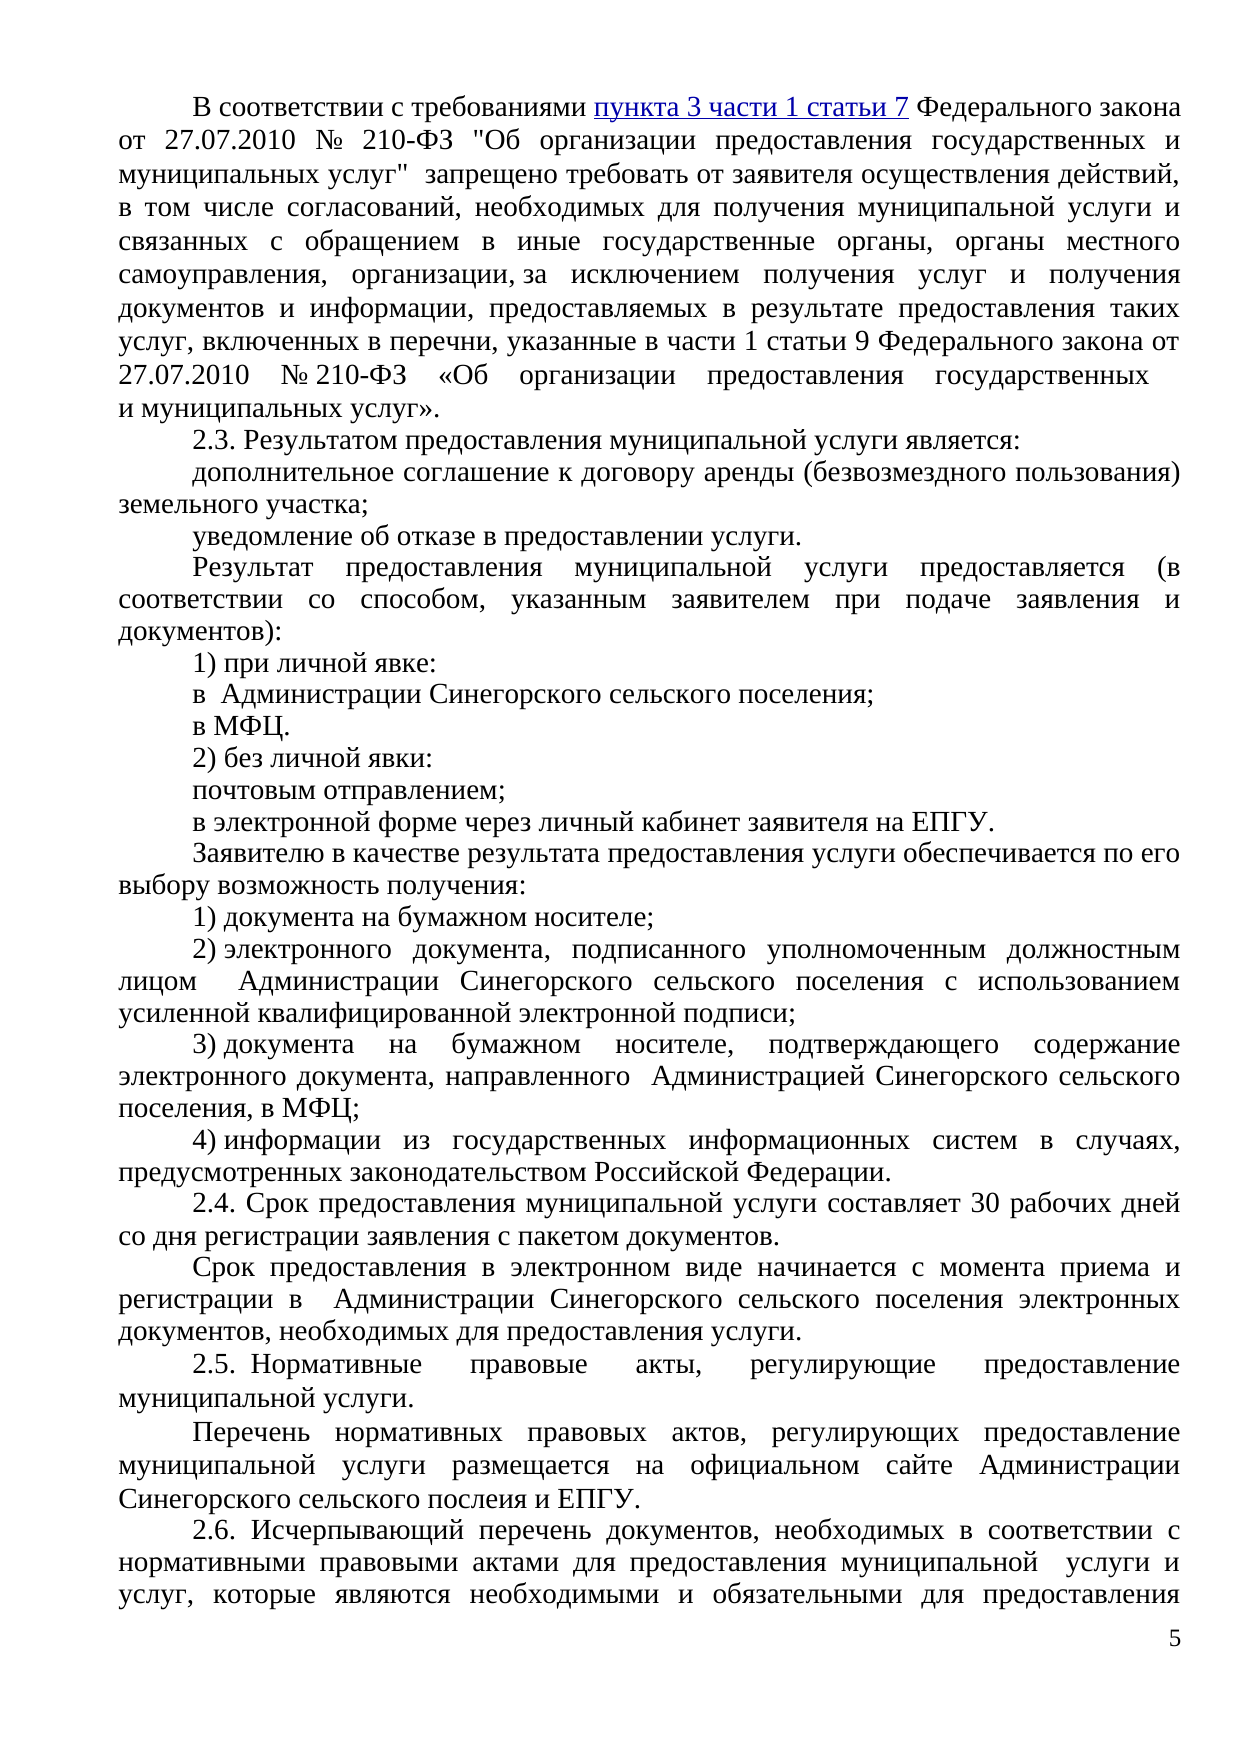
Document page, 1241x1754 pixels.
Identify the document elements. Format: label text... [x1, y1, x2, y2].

text 2.4. Срок предоставления муниципальной услуги составляет 30 рабочих дней со дня регистрации заявления с пакетом документов. [118, 1187, 1181, 1251]
text в Администрации Синегорского сельского поселения; [118, 678, 1181, 710]
text 2.3. Результатом предоставления муниципальной услуги является: [118, 424, 1181, 456]
text Срок предоставления в электронном виде начинается с момента приема и регистрации в Администрации Синегорского сельского поселения электронных документов, необходимых для предоставления услуги. [118, 1251, 1181, 1347]
text 2) без личной явки: [118, 742, 1181, 774]
text в электронной форме через личный кабинет заявителя на ЕПГУ. [118, 806, 1181, 837]
list документа на бумажном носителе, подтверждающего содержание электронного документа, направленного Администрацией Синегорского сельского поселения, в МФЦ; [118, 1028, 1181, 1124]
text Результат предоставления муниципальной услуги предоставляется (в соответствии со способом, указанным заявителем при подаче заявления и документов): [118, 551, 1181, 647]
text В соответствии с требованиями пункта 3 части 1 статьи 7 Федерального закона от 27.07.2010 № 210-ФЗ "Об организации предоставления государственных и муниципальных услуг" запрещено требовать от заявителя осуществления действий, в том числе согласований, необходимых для получения муниципальной услуги и связанных с обращением в иные государственные органы, органы местного самоуправления, организации, за исключением получения услуг и получения документов и информации, предоставляемых в результате предоставления таких услуг, включенных в перечни, указанные в части 1 статьи 9 Федерального закона от 27.07.2010 № 210-ФЗ «Об организации предоставления государственных и муниципальных услуг». [118, 89, 1181, 424]
text почтовым отправлением; [118, 774, 1181, 806]
list электронного документа, подписанного уполномоченным должностным лицом Администрации Синегорского сельского поселения с использованием усиленной квалифицированной электронной подписи; [118, 933, 1181, 1028]
text в МФЦ. [118, 710, 1181, 742]
text дополнительное соглашение к договору аренды (безвозмездного пользования) земельного участка; [118, 456, 1181, 519]
text 2.5. Нормативные правовые акты, регулирующие предоставление муниципальной услуги. [118, 1347, 1181, 1414]
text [118, 1514, 1181, 1610]
list документа на бумажном носителе; [118, 901, 1181, 933]
text Заявителю в качестве результата предоставления услуги обеспечивается по его выбору возможность получения: [118, 837, 1181, 901]
text 1) при личной явке: [118, 647, 1181, 678]
text Перечень нормативных правовых актов, регулирующих предоставление муниципальной услуги размещается на официальном сайте Администрации Синегорского сельского послеия и ЕПГУ. [118, 1414, 1181, 1514]
text уведомление об отказе в предоставлении услуги. [118, 519, 1181, 551]
list информации из государственных информационных систем в случаях, предусмотренных законодательством Российской Федерации. [118, 1124, 1181, 1187]
